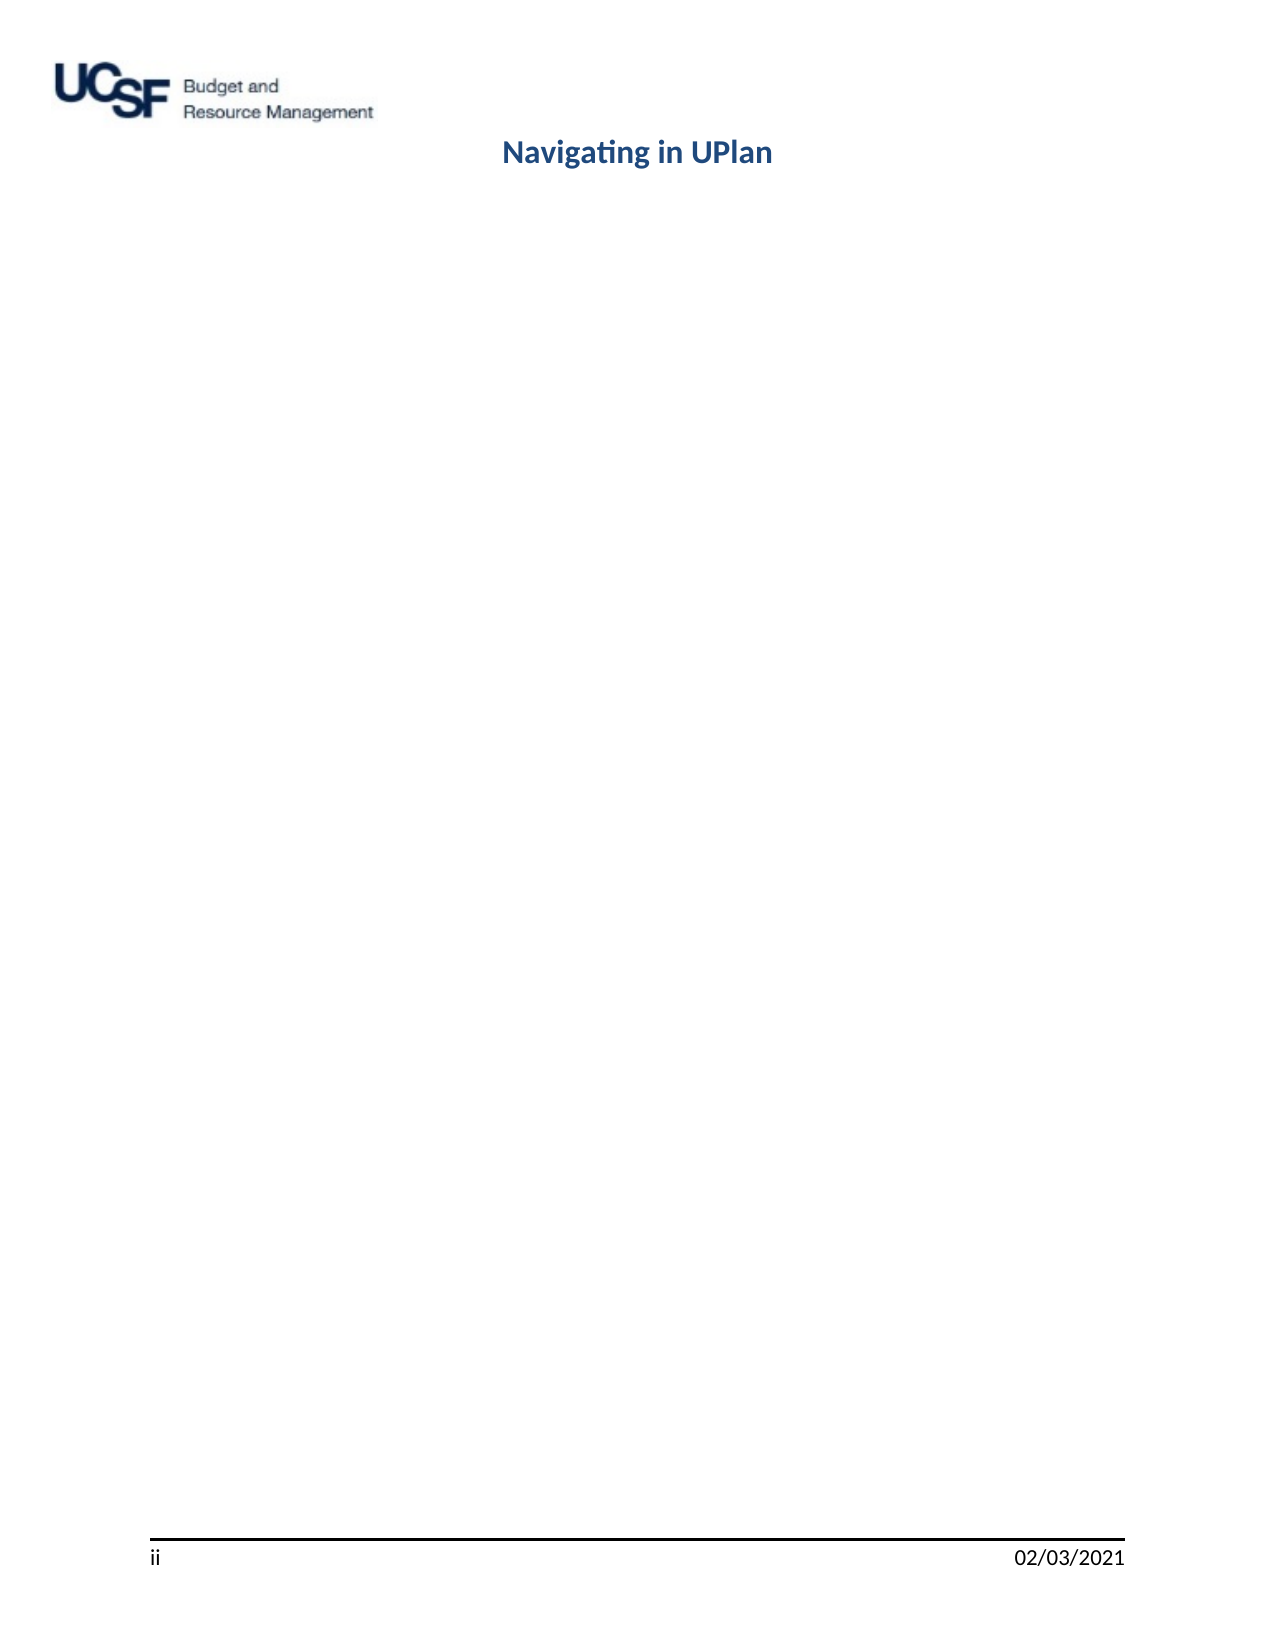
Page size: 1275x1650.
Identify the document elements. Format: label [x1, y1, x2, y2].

picture [51, 60, 378, 128]
